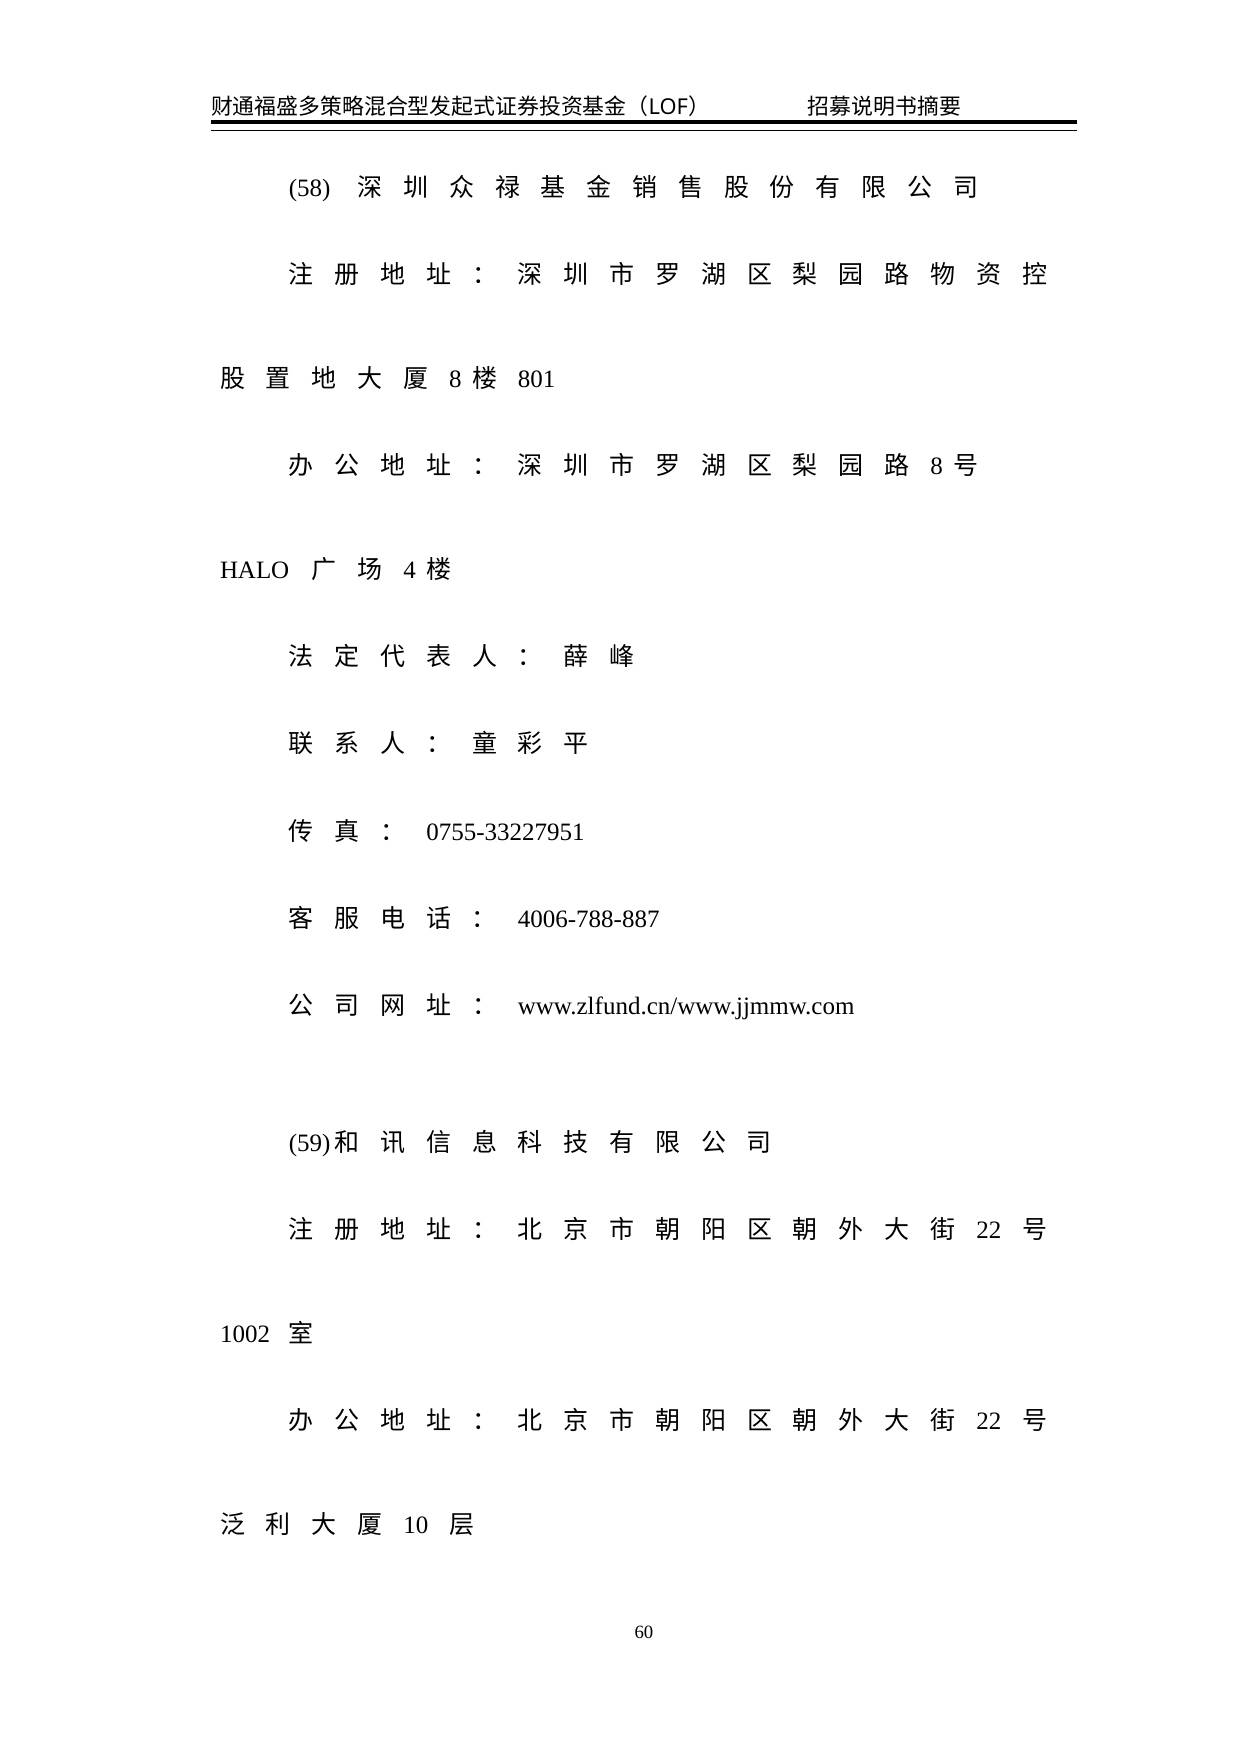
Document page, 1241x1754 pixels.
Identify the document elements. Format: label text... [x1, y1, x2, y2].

text (58) 深圳众禄基金销售股份有限公司 [220, 151, 1068, 220]
text (59)和讯信息科技有限公司 [220, 1106, 1068, 1175]
text 办公地址：北京市朝阳区朝外大街22号泛利大厦10层 [220, 1384, 1068, 1557]
text 传真：0755-33227951 [220, 795, 1068, 864]
text 注册地址：深圳市罗湖区梨园路物资控股置地大厦8楼801 [220, 238, 1068, 411]
text 法定代表人：薛峰 [220, 620, 1068, 689]
text 公司网址：www.zlfund.cn/www.jjmmw.com [220, 969, 1068, 1038]
text 办公地址：深圳市罗湖区梨园路8号HALO广场4楼 [220, 429, 1068, 602]
text 联系人：童彩平 [220, 707, 1068, 777]
text 注册地址：北京市朝阳区朝外大街22号1002室 [220, 1193, 1068, 1366]
text 客服电话：4006-788-887 [220, 882, 1068, 951]
